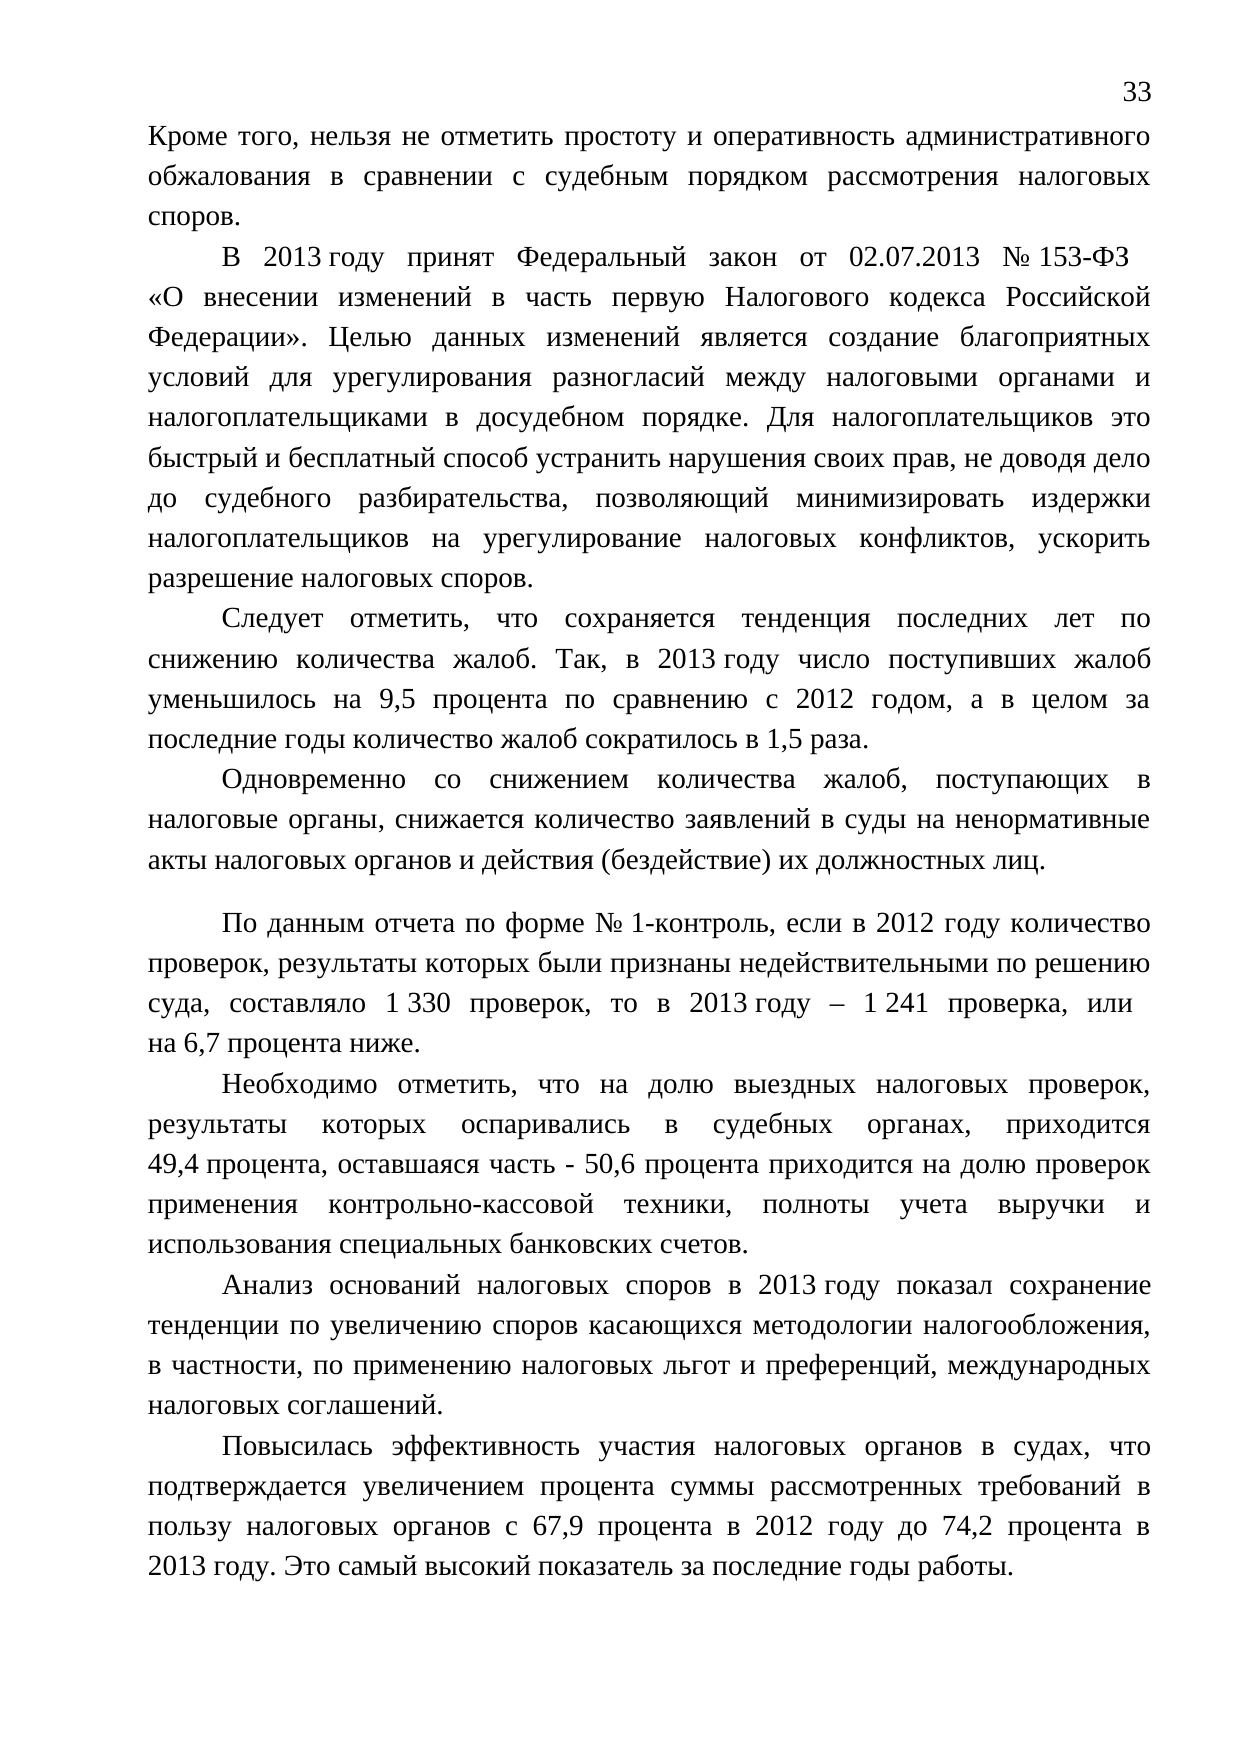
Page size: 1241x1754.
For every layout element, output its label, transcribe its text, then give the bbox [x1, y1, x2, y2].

text В 2013 году принят Федеральный закон от 02.07.2013 № 153-ФЗ «О внесении изменений в часть первую Налогового кодекса Российской Федерации». Целью данных изменений является создание благоприятных условий для урегулирования разногласий между налоговыми органами и налогоплательщиками в досудебном порядке. Для налогоплательщиков это быстрый и бесплатный способ устранить нарушения своих прав, не доводя дело до судебного разбирательства, позволяющий минимизировать издержки налогоплательщиков на урегулирование налоговых конфликтов, ускорить разрешение налоговых споров. [148, 239, 1152, 594]
text Анализ оснований налоговых споров в 2013 году показал сохранение тенденции по увеличению споров касающихся методологии налогообложения, в частности, по применению налоговых льгот и преференций, международных налоговых соглашений. [148, 1267, 1152, 1421]
text Следует отметить, что сохраняется тенденция последних лет по снижению количества жалоб. Так, в 2013 году число поступивших жалоб уменьшилось на 9,5 процента по сравнению с 2012 годом, а в целом за последние годы количество жалоб сократилось в 1,5 раза. [148, 601, 1152, 755]
text Одновременно со снижением количества жалоб, поступающих в налоговые органы, снижается количество заявлений в суды на ненормативные акты налоговых органов и действия (бездействие) их должностных лиц. [148, 761, 1152, 875]
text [148, 118, 1152, 232]
text Повысилась эффективность участия налоговых органов в судах, что подтверждается увеличением процента суммы рассмотренных требований в пользу налоговых органов с 67,9 процента в 2012 году до 74,2 процента в 2013 году. Это самый высокий показатель за последние годы работы. [148, 1428, 1152, 1582]
text Необходимо отметить, что на долю выездных налоговых проверок, результаты которых оспаривались в судебных органах, приходится 49,4 процента, оставшаяся часть - 50,6 процента приходится на долю проверок применения контрольно-кассовой техники, полноты учета выручки и использования специальных банковских счетов. [148, 1066, 1152, 1260]
text По данным отчета по форме № 1-контроль, если в 2012 году количество проверок, результаты которых были признаны недействительными по решению суда, составляло 1 330 проверок, то в 2013 году – 1 241 проверка, или на 6,7 процента ниже. [148, 905, 1152, 1059]
